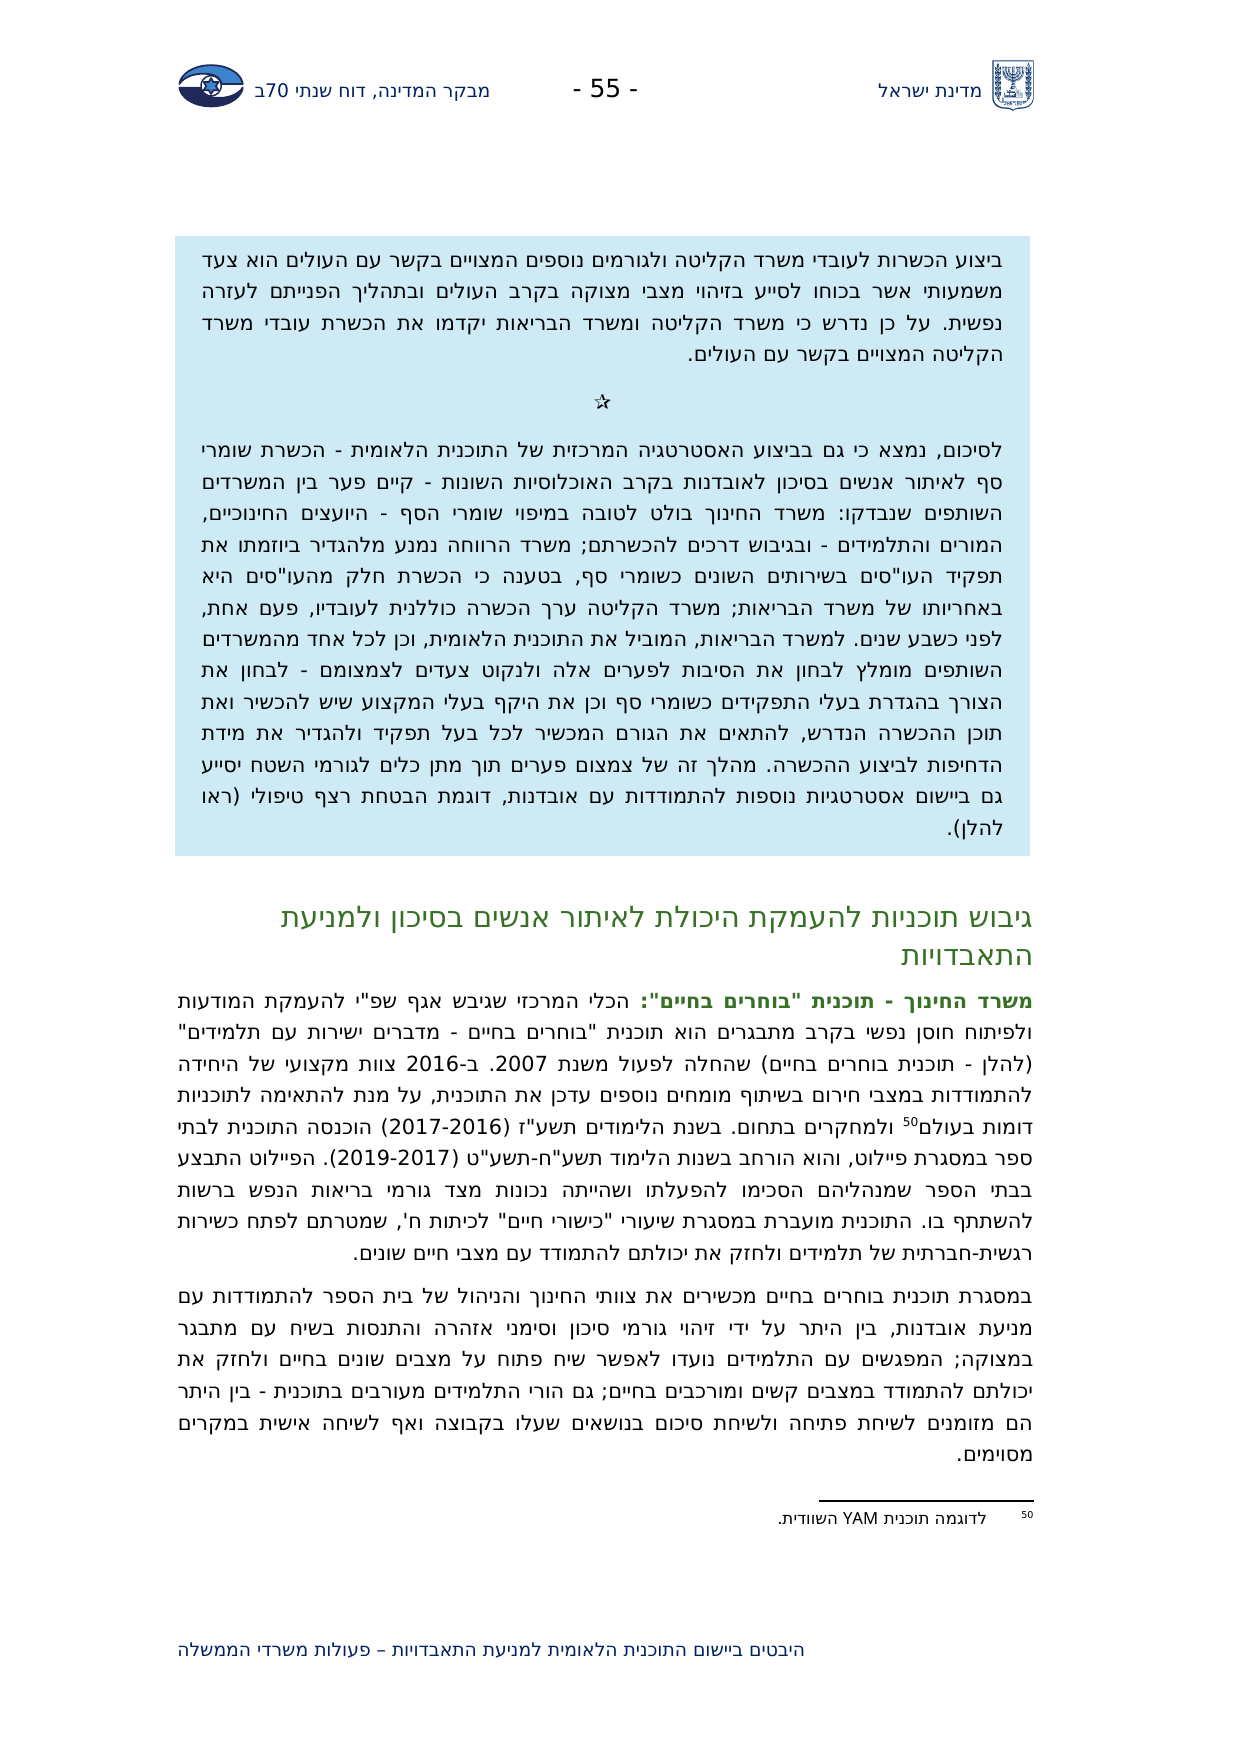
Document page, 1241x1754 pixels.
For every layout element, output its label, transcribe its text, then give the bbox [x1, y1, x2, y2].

text משרד החינוך - תוכנית "בוחרים בחיים": הכלי המרכזי שגיבש אגף שפ"י להעמקת המודעות ולפיתוח חוסן נפשי בקרב מתבגרים הוא תוכנית "בוחרים בחיים - מדברים ישירות עם תלמידים" (להלן - תוכנית בוחרים בחיים) שהחלה לפעול משנת 2007. ב-2016 צוות מקצועי של היחידה להתמודדות במצבי חירום בשיתוף מומחים נוספים עדכן את התוכנית, על מנת להתאימה לתוכניות דומות בעולם ולמחקרים בתחום. בשנת הלימודים תשע"ז (2017-2016) הוכנסה התוכנית לבתי ספר במסגרת פיילוט, והוא הורחב בשנות הלימוד תשע"ח-תשע"ט (2019-2017). הפיילוט התבצע בבתי הספר שמנהליהם הסכימו להפעלתו ושהייתה נכונות מצד גורמי בריאות הנפש ברשות להשתתף בו. התוכנית מועברת במסגרת שיעורי "כישורי חיים" לכיתות ח', שמטרתם לפתח כשירות רגשית-חברתית של תלמידים ולחזק את יכולתם להתמודד עם מצבי חיים שונים. [177, 989, 1033, 1265]
text ✰ [178, 379, 1027, 414]
text במסגרת תוכנית בוחרים בחיים מכשירים את צוותי החינוך והניהול של בית הספר להתמודדות עם מניעת אובדנות, בין היתר על ידי זיהוי גורמי סיכון וסימני אזהרה והתנסות בשיח עם מתבגר במצוקה; המפגשים עם התלמידים נועדו לאפשר שיח פתוח על מצבים שונים בחיים ולחזק את יכולתם להתמודד במצבים קשים ומורכבים בחיים; גם הורי התלמידים מעורבים בתוכנית - בין היתר הם מזומנים לשיחת פתיחה ולשיחת סיכום בנושאים שעלו בקבוצה ואף לשיחה אישית במקרים מסוימים. [177, 1284, 1033, 1466]
text לסיכום, נמצא כי גם בביצוע האסטרטגיה המרכזית של התוכנית הלאומית - הכשרת שומרי סף לאיתור אנשים בסיכון לאובדנות בקרב האוכלוסיות השונות - קיים פער בין המשרדים השותפים שנבדקו: משרד החינוך בולט לטובה במיפוי שומרי הסף - היועצים החינוכיים, המורים והתלמידים - ובגיבוש דרכים להכשרתם; משרד הרווחה נמנע מלהגדיר ביוזמתו את תפקיד העו"סים בשירותים השונים כשומרי סף, בטענה כי הכשרת חלק מהעו"סים היא באחריותו של משרד הבריאות; משרד הקליטה ערך הכשרה כוללנית לעובדיו, פעם אחת, לפני כשבע שנים. למשרד הבריאות, המוביל את התוכנית הלאומית, וכן לכל אחד מהמשרדים השותפים מומלץ לבחון את הסיבות לפערים אלה ולנקוט צעדים לצמצומם - לבחון את הצורך בהגדרת בעלי התפקידים כשומרי סף וכן את היקף בעלי המקצוע שיש להכשיר ואת תוכן ההכשרה הנדרש, להתאים את הגורם המכשיר לכל בעל תפקיד ולהגדיר את מידת הדחיפות לביצוע ההכשרה. מהלך זה של צמצום פערים תוך מתן כלים לגורמי השטח יסייע גם ביישום אסטרטגיות נוספות להתמודדות עם אובדנות, דוגמת הבטחת רצף טיפולי (ראו להלן). [178, 427, 1027, 853]
text ביצוע הכשרות לעובדי משרד הקליטה ולגורמים נוספים המצויים בקשר עם העולים הוא צעד משמעותי אשר בכוחו לסייע בזיהוי מצבי מצוקה בקרב העולים ובתהליך הפנייתם לעזרה נפשית. על כן נדרש כי משרד הקליטה ומשרד הבריאות יקדמו את הכשרת עובדי משרד הקליטה המצויים בקשר עם העולים. [178, 239, 1027, 366]
text גיבוש תוכניות להעמקת היכולת לאיתור אנשים בסיכון ולמניעת התאבדויות [177, 900, 1033, 972]
